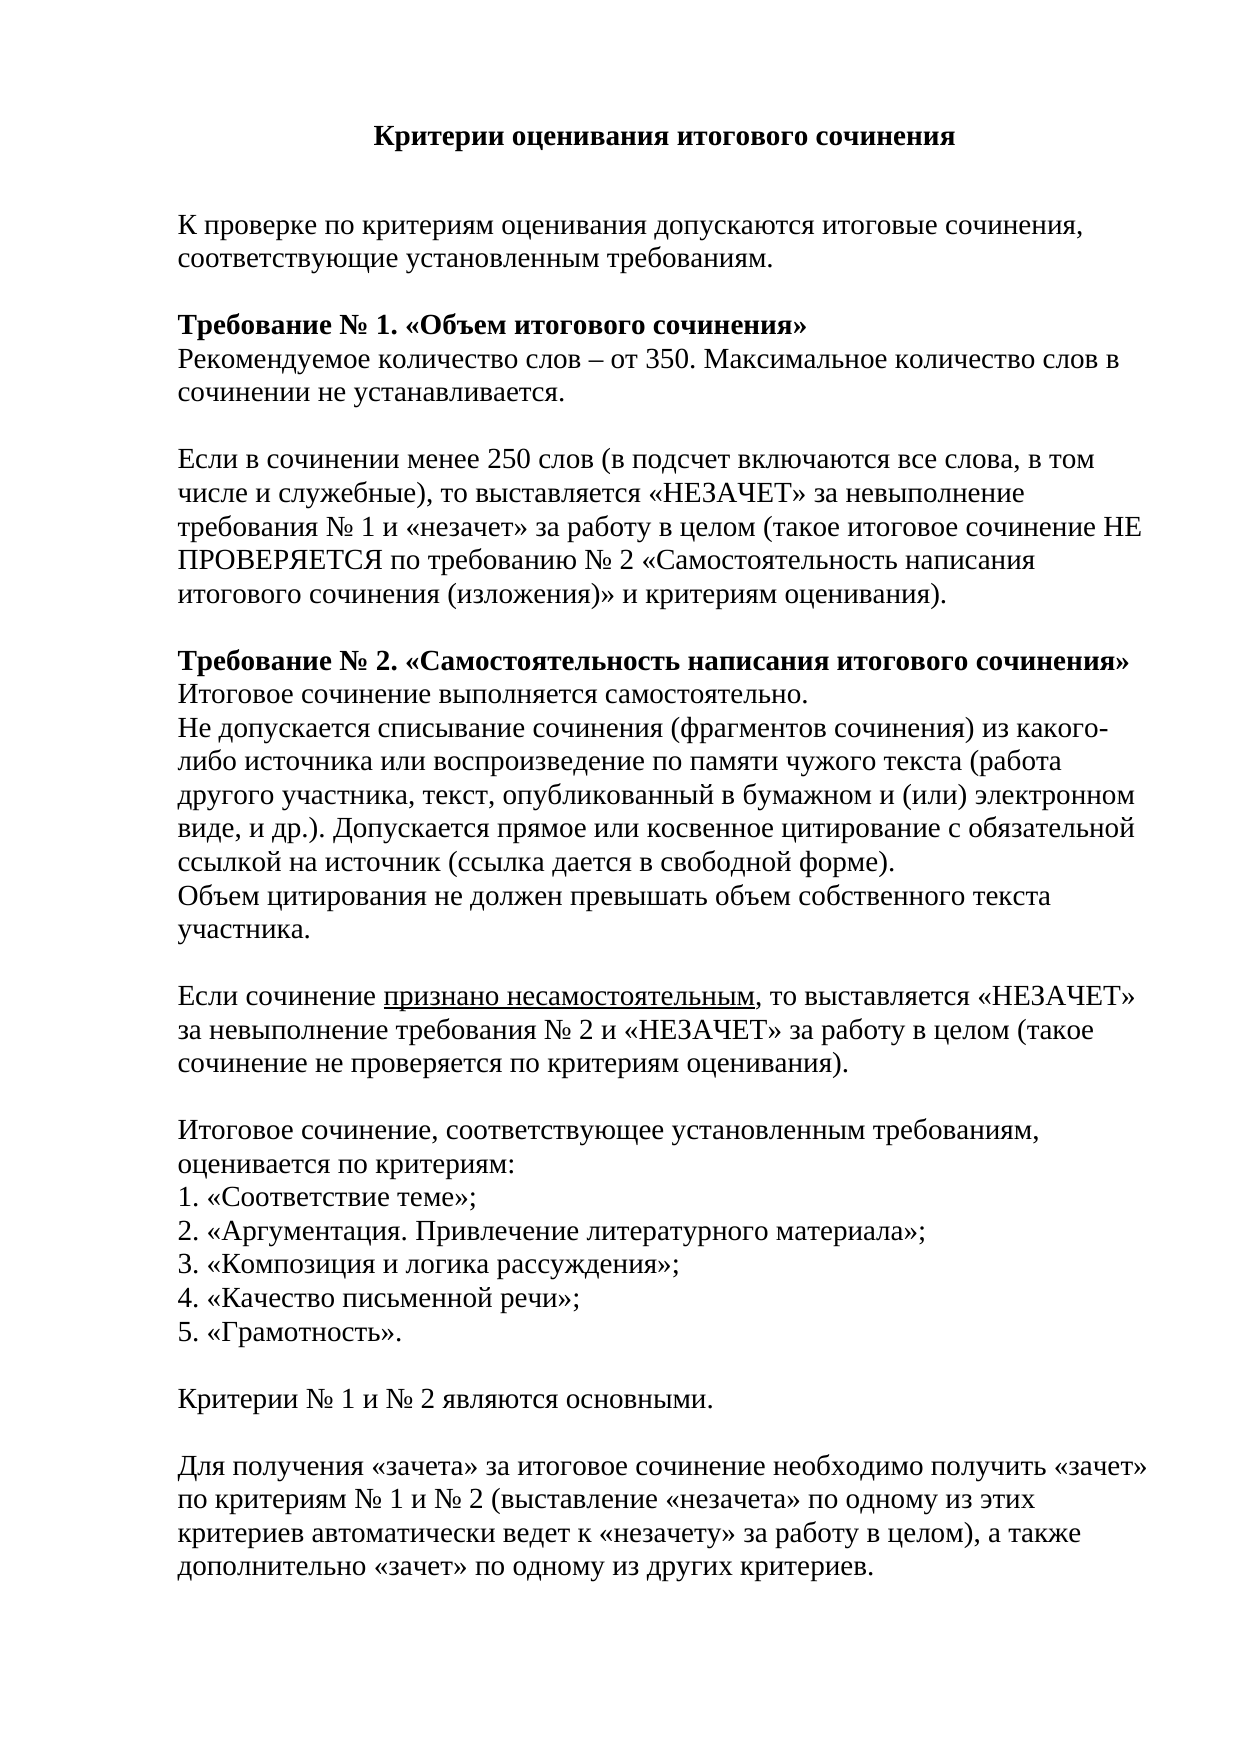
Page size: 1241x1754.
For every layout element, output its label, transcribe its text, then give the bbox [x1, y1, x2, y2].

text Требование № 1. «Объем итогового сочинения» [177, 307, 1152, 341]
text К проверке по критериям оценивания допускаются итоговые сочинения, соответствующие установленным требованиям. [177, 207, 1152, 274]
text 4. «Качество письменной речи»; [177, 1280, 1152, 1314]
text Требование № 2. «Самостоятельность написания итогового сочинения» [177, 643, 1152, 676]
text Если в сочинении менее 250 слов (в подсчет включаются все слова, в том числе и служебные), то выставляется «НЕЗАЧЕТ» за невыполнение требования № 1 и «незачет» за работу в целом (такое итоговое сочинение НЕ ПРОВЕРЯЕТСЯ по требованию № 2 «Самостоятельность написания итогового сочинения (изложения)» и критериям оценивания). [177, 442, 1152, 609]
text Критерии оценивания итогового сочинения [177, 118, 1152, 152]
text Объем цитирования не должен превышать объем собственного текста участника. [177, 878, 1152, 945]
text Рекомендуемое количество слов – от 350. Максимальное количество слов в сочинении не устанавливается. [177, 341, 1152, 408]
text Итоговое сочинение, соответствующее установленным требованиям, оценивается по критериям: [177, 1112, 1152, 1179]
text Критерии № 1 и № 2 являются основными. [177, 1381, 1152, 1414]
text 3. «Композиция и логика рассуждения»; [177, 1247, 1152, 1280]
text 1. «Соответствие теме»; [177, 1179, 1152, 1213]
text 2. «Аргументация. Привлечение литературного материала»; [177, 1213, 1152, 1247]
text Если сочинение признано несамостоятельным, то выставляется «НЕЗАЧЕТ» за невыполнение требования № 2 и «НЕЗАЧЕТ» за работу в целом (такое сочинение не проверяется по критериям оценивания). [177, 978, 1152, 1079]
text Итоговое сочинение выполняется самостоятельно. [177, 676, 1152, 710]
text Не допускается списывание сочинения (фрагментов сочинения) из какого-либо источника или воспроизведение по памяти чужого текста (работа другого участника, текст, опубликованный в бумажном и (или) электронном виде, и др.). Допускается прямое или косвенное цитирование с обязательной ссылкой на источник (ссылка дается в свободной форме). [177, 710, 1152, 878]
text Для получения «зачета» за итоговое сочинение необходимо получить «зачет» по критериям № 1 и № 2 (выставление «незачета» по одному из этих критериев автоматически ведет к «незачету» за работу в целом), а также дополнительно «зачет» по одному из других критериев. [177, 1448, 1152, 1582]
text 5. «Грамотность». [177, 1314, 1152, 1347]
